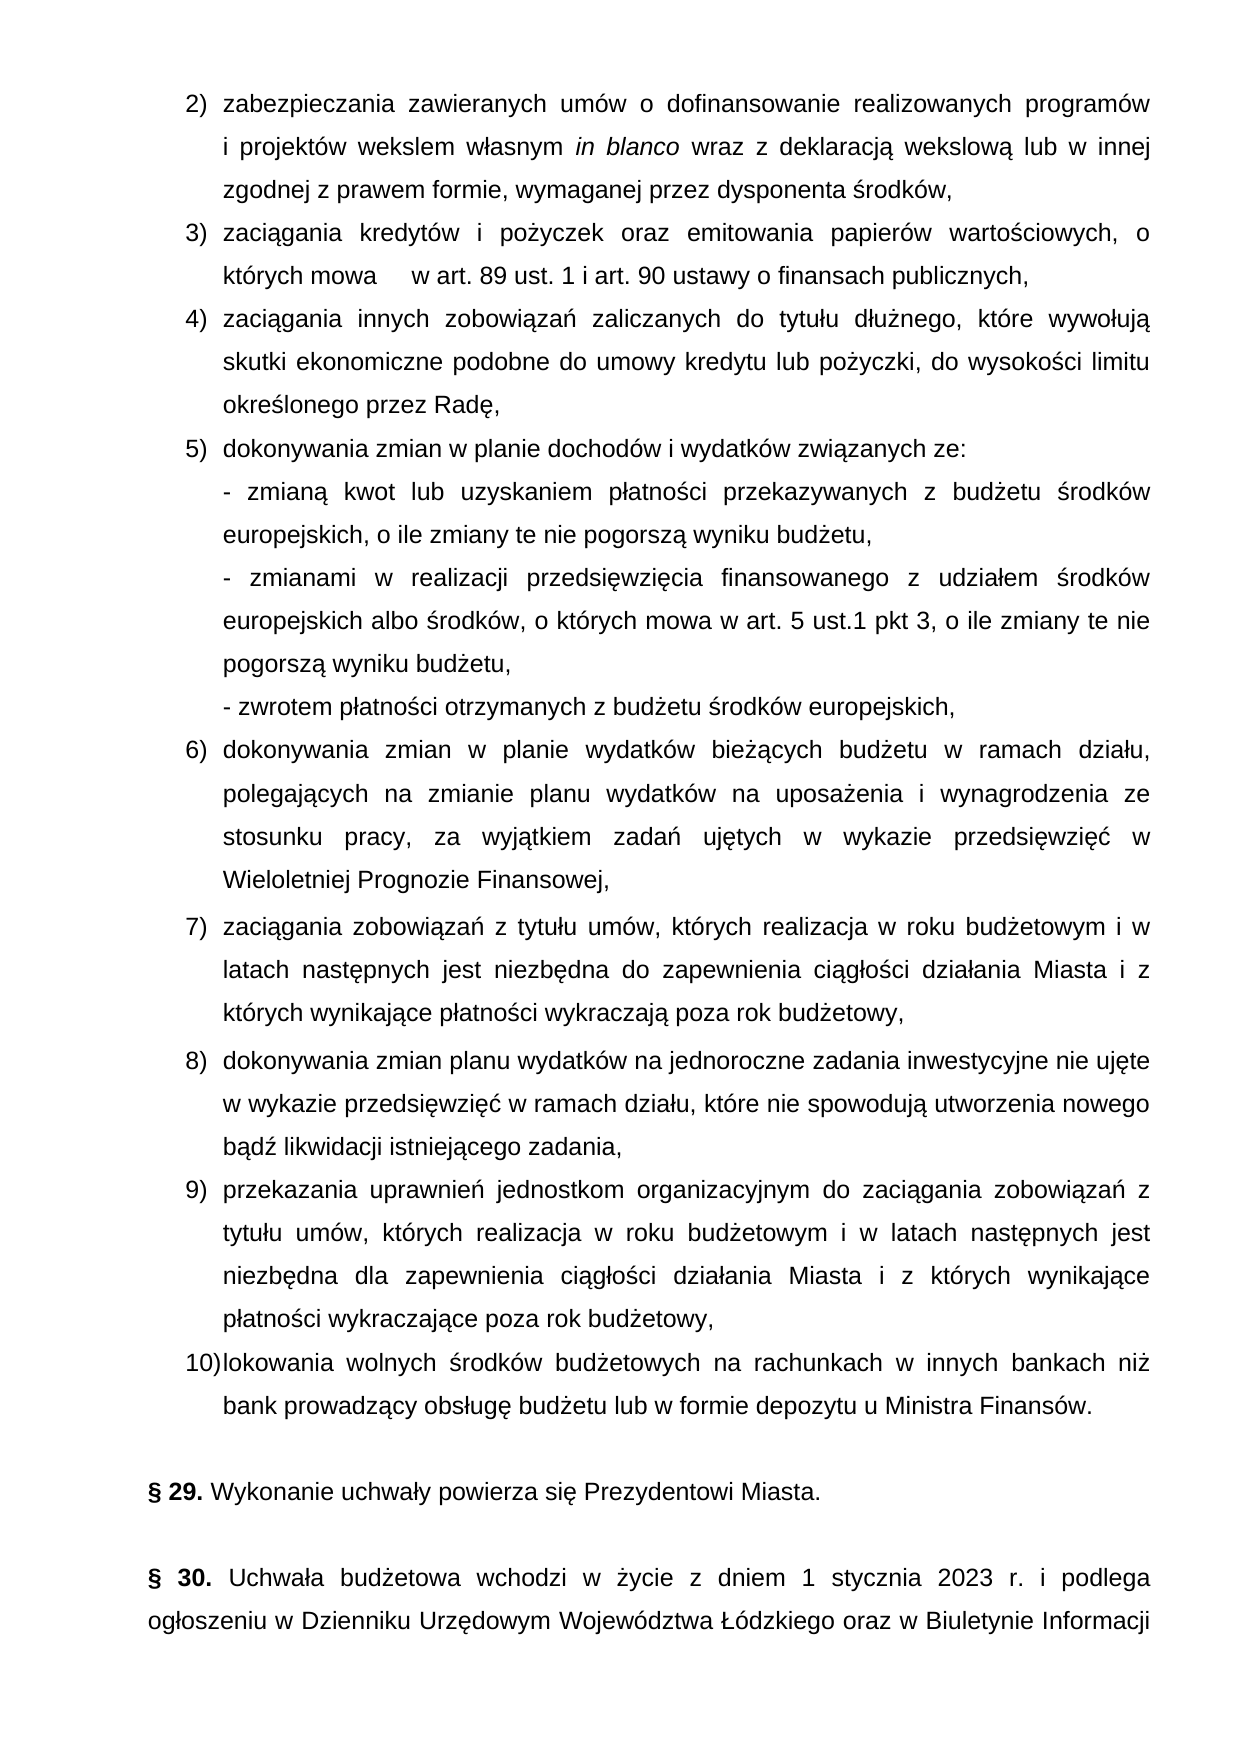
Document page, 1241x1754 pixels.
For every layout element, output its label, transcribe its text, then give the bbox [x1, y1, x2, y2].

list zaciągania innych zobowiązań zaliczanych do tytułu dłużnego, które wywołują skutki ekonomiczne podobne do umowy kredytu lub pożyczki, do wysokości limitu określonego przez Radę, [185, 304, 1152, 419]
list dokonywania zmian w planie wydatków bieżących budżetu w ramach działu, polegających na zmianie planu wydatków na uposażenia i wynagrodzenia ze stosunku pracy, za wyjątkiem zadań ujętych w wykazie przedsięwzięć w Wieloletniej Prognozie Finansowej, [185, 736, 1152, 894]
list zaciągania kredytów i pożyczek oraz emitowania papierów wartościowych, o których mowa w art. 89 ust. 1 i art. 90 ustawy o finansach publicznych, [185, 218, 1152, 290]
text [148, 1563, 1152, 1635]
text § 29. Wykonanie uchwały powierza się Prezydentowi Miasta. [148, 1477, 1152, 1506]
list dokonywania zmian w planie dochodów i wydatków związanych ze: [185, 434, 1152, 462]
text - zwrotem płatności otrzymanych z budżetu środków europejskich, [223, 692, 1152, 721]
text - zmianą kwot lub uzyskaniem płatności przekazywanych z budżetu środków europejskich, o ile zmiany te nie pogorszą wyniku budżetu, [223, 477, 1152, 549]
text - zmianami w realizacji przedsięwzięcia finansowanego z udziałem środków europejskich albo środków, o których mowa w art. 5 ust.1 pkt 3, o ile zmiany te nie pogorszą wyniku budżetu, [223, 563, 1152, 678]
list zabezpieczania zawieranych umów o dofinansowanie realizowanych programów i projektów wekslem własnym in blanco wraz z deklaracją wekslową lub w innej zgodnej z prawem formie, wymaganej przez dysponenta środków, [185, 89, 1152, 204]
list lokowania wolnych środków budżetowych na rachunkach w innych bankach niż bank prowadzący obsługę budżetu lub w formie depozytu u Ministra Finansów. [185, 1348, 1152, 1419]
list zaciągania zobowiązań z tytułu umów, których realizacja w roku budżetowym i w latach następnych jest niezbędna do zapewnienia ciągłości działania Miasta i z których wynikające płatności wykraczają poza rok budżetowy, [185, 912, 1152, 1027]
list przekazania uprawnień jednostkom organizacyjnym do zaciągania zobowiązań z tytułu umów, których realizacja w roku budżetowym i w latach następnych jest niezbędna dla zapewnienia ciągłości działania Miasta i z których wynikające płatności wykraczające poza rok budżetowy, [185, 1175, 1152, 1333]
list dokonywania zmian planu wydatków na jednoroczne zadania inwestycyjne nie ujęte w wykazie przedsięwzięć w ramach działu, które nie spowodują utworzenia nowego bądź likwidacji istniejącego zadania, [185, 1046, 1152, 1161]
